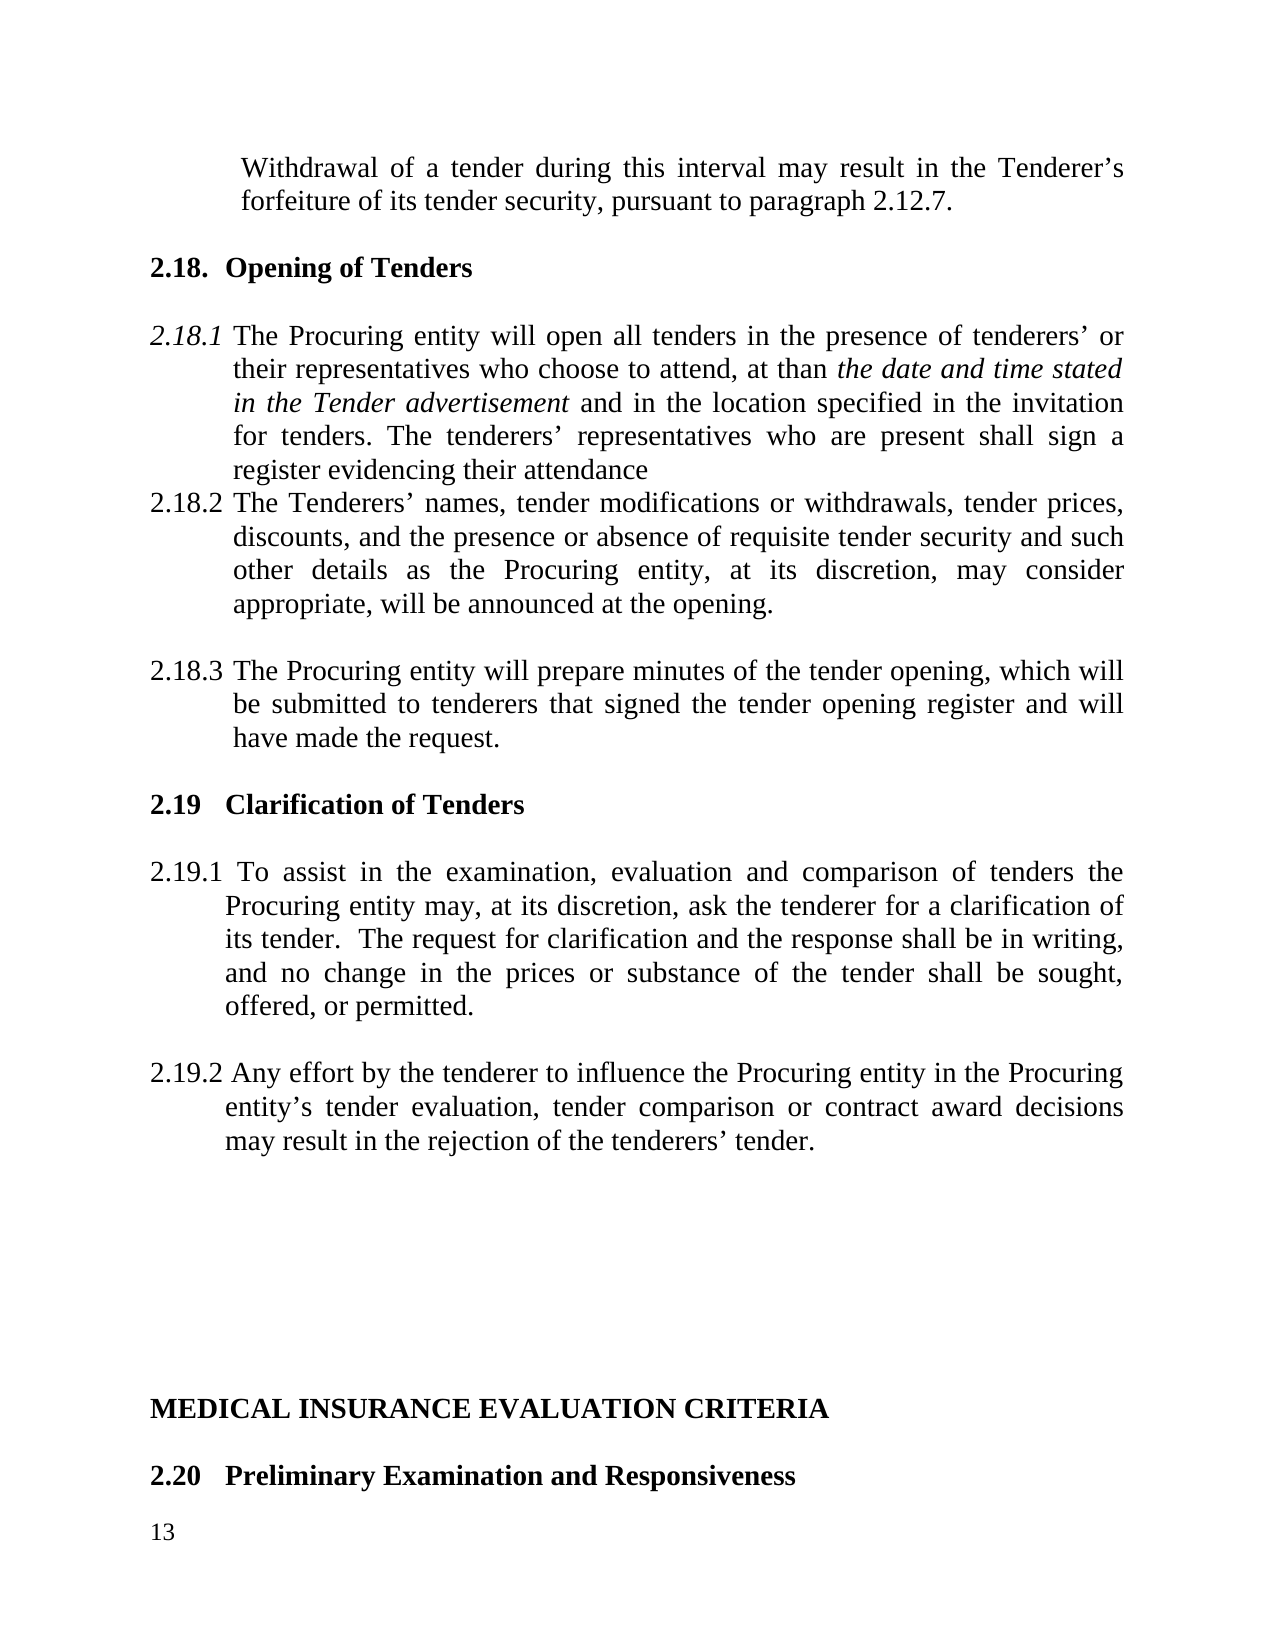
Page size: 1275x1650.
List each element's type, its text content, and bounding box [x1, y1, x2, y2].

text 2.20 Preliminary Examination and Responsiveness [150, 1458, 1125, 1492]
list The Tenderers’ names, tender modifications or withdrawals, tender prices, discounts, and the presence or absence of requisite tender security and such other details as the Procuring entity, at its discretion, may consider appropriate, will be announced at the opening. [150, 485, 1125, 619]
text 2.19.1 To assist in the examination, evaluation and comparison of tenders the Procuring entity may, at its discretion, ask the tenderer for a clarification of its tender. The request for clarification and the response shall be in writing, and no change in the prices or substance of the tender shall be sought, offered, or permitted. [150, 854, 1125, 1022]
text MEDICAL INSURANCE EVALUATION CRITERIA [150, 1391, 1125, 1424]
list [150, 150, 1125, 217]
list The Procuring entity will open all tenders in the presence of tenderers’ or their representatives who choose to attend, at than the date and time stated in the Tender advertisement and in the location specified in the invitation for tenders. The tenderers’ representatives who are present shall sign a register evidencing their attendance [150, 318, 1125, 485]
list The Procuring entity will prepare minutes of the tender opening, which will be submitted to tenderers that signed the tender opening register and will have made the request. [150, 653, 1125, 754]
text 2.19.2 Any effort by the tenderer to influence the Procuring entity in the Procuring entity’s tender evaluation, tender comparison or contract award decisions may result in the rejection of the tenderers’ tender. [150, 1056, 1125, 1156]
text 2.19 Clarification of Tenders [150, 787, 1125, 821]
text 2.18. Opening of Tenders [150, 251, 1125, 284]
